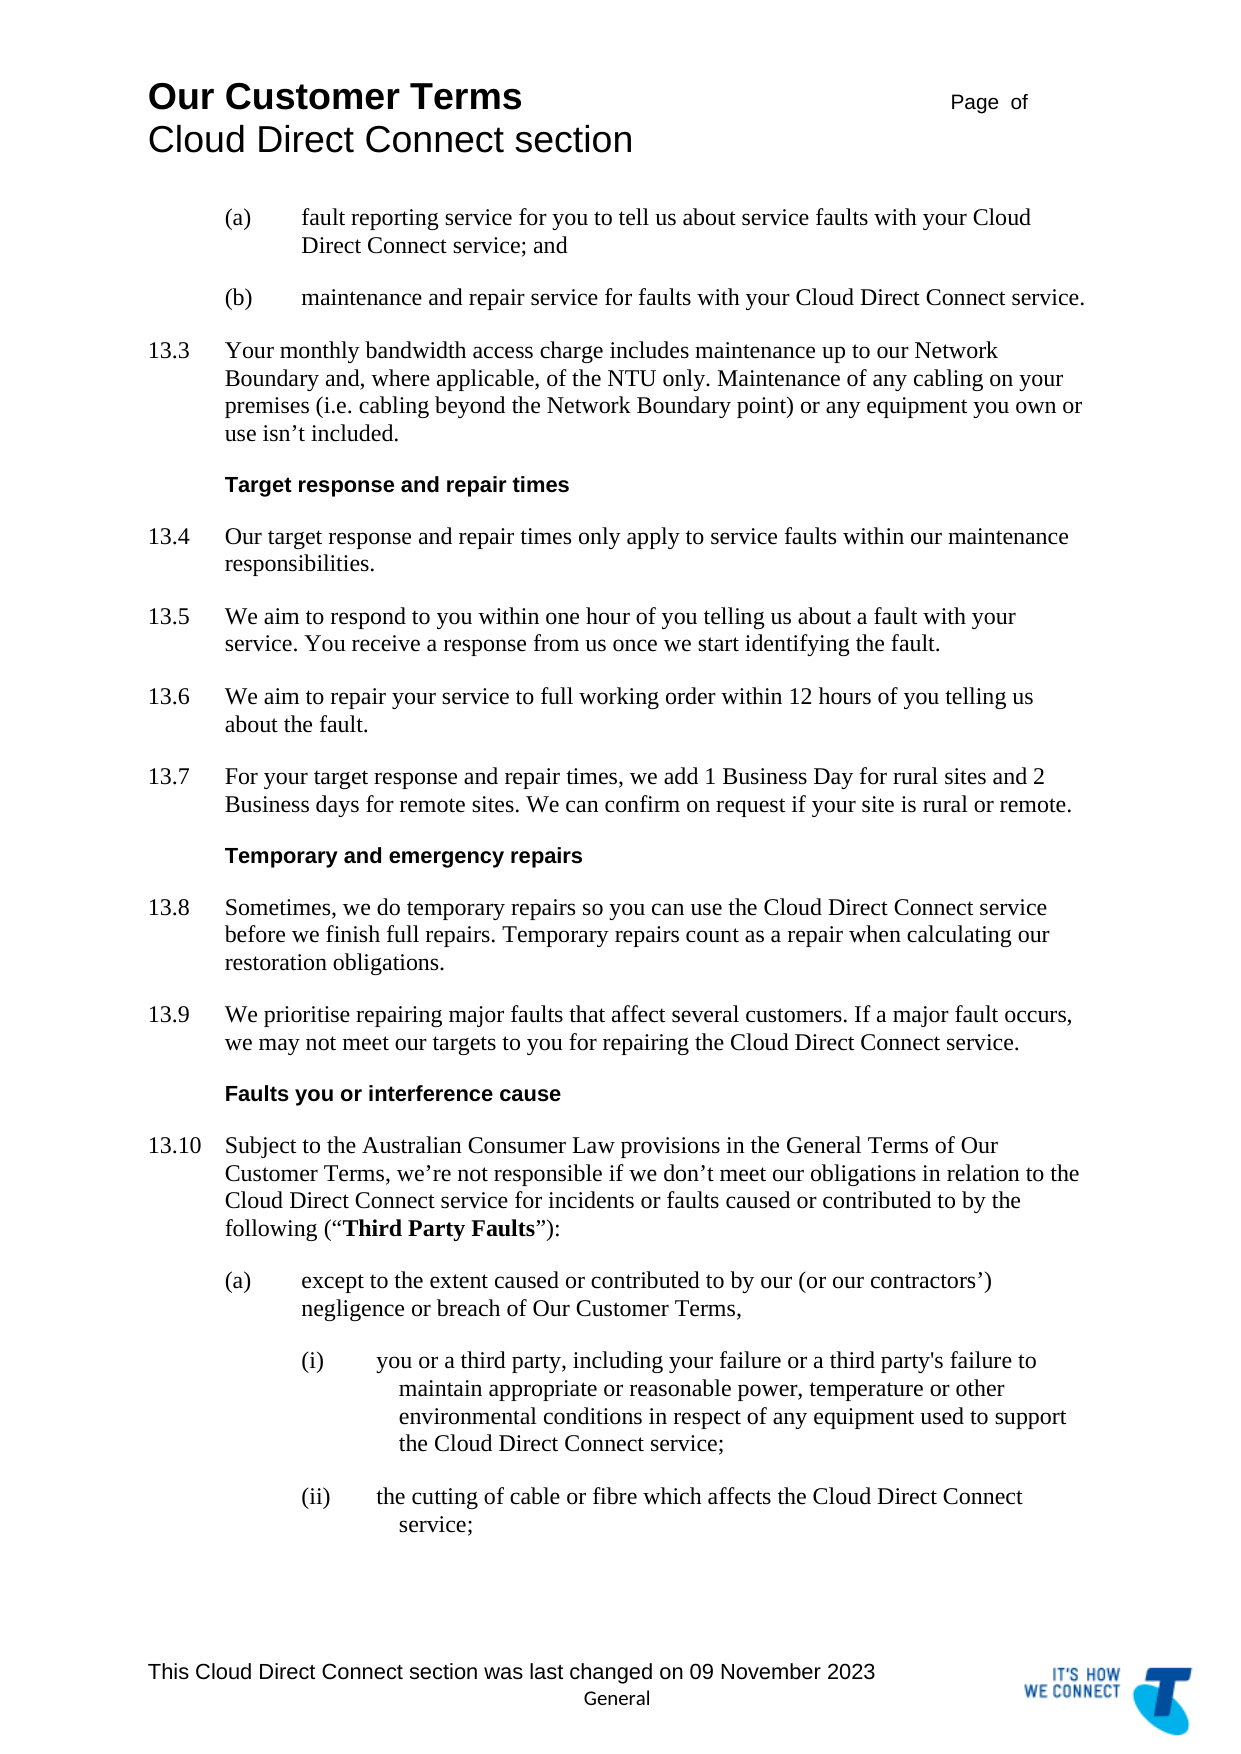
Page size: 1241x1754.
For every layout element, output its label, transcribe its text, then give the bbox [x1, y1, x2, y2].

subtitle Our target response and repair times only apply to service faults within our maintenance responsibilities. [148, 522, 1092, 577]
subtitle We aim to respond to you within one hour of you telling us about a fault with your service. You receive a response from us once we start identifying the fault. [148, 602, 1092, 657]
subtitle you or a third party, including your failure or a third party's failure to maintain appropriate or reasonable power, temperature or other environmental conditions in respect of any equipment used to support the Cloud Direct Connect service; [301, 1347, 1092, 1457]
subtitle Sometimes, we do temporary repairs so you can use the Cloud Direct Connect service before we finish full repairs. Temporary repairs count as a repair when calculating our restoration obligations. [148, 893, 1092, 976]
text Target response and repair times [224, 471, 1092, 497]
text Faults you or interference cause [224, 1081, 1092, 1106]
subtitle the cutting of cable or fibre which affects the Cloud Direct Connect service; [301, 1482, 1092, 1537]
subtitle Subject to the Australian Consumer Law provisions in the General Terms of Our Customer Terms, we’re not responsible if we don’t meet our obligations in relation to the Cloud Direct Connect service for incidents or faults caused or contributed to by the following (“Third Party Faults”): [148, 1131, 1092, 1241]
subtitle fault reporting service for you to tell us about service faults with your Cloud Direct Connect service; and [224, 203, 1092, 258]
subtitle maintenance and repair service for faults with your Cloud Direct Connect service. [224, 283, 1092, 311]
picture [1022, 1663, 1195, 1738]
subtitle For your target response and repair times, we add 1 Business Day for rural sites and 2 Business days for remote sites. We can confirm on request if your site is rural or remote. [148, 762, 1092, 817]
subtitle We aim to repair your service to full working order within 12 hours of you telling us about the fault. [148, 682, 1092, 737]
subtitle We prioritise repairing major faults that affect several customers. If a major fault occurs, we may not meet our targets to you for repairing the Cloud Direct Connect service. [148, 1001, 1092, 1056]
text Temporary and emergency repairs [224, 842, 1092, 868]
subtitle except to the extent caused or contributed to by our (or our contractors’) negligence or breach of Our Customer Terms, [224, 1266, 1092, 1322]
subtitle Your monthly bandwidth access charge includes maintenance up to our Network Boundary and, where applicable, of the NTU only. Maintenance of any cabling on your premises (i.e. cabling beyond the Network Boundary point) or any equipment you own or use isn’t included. [148, 336, 1092, 446]
